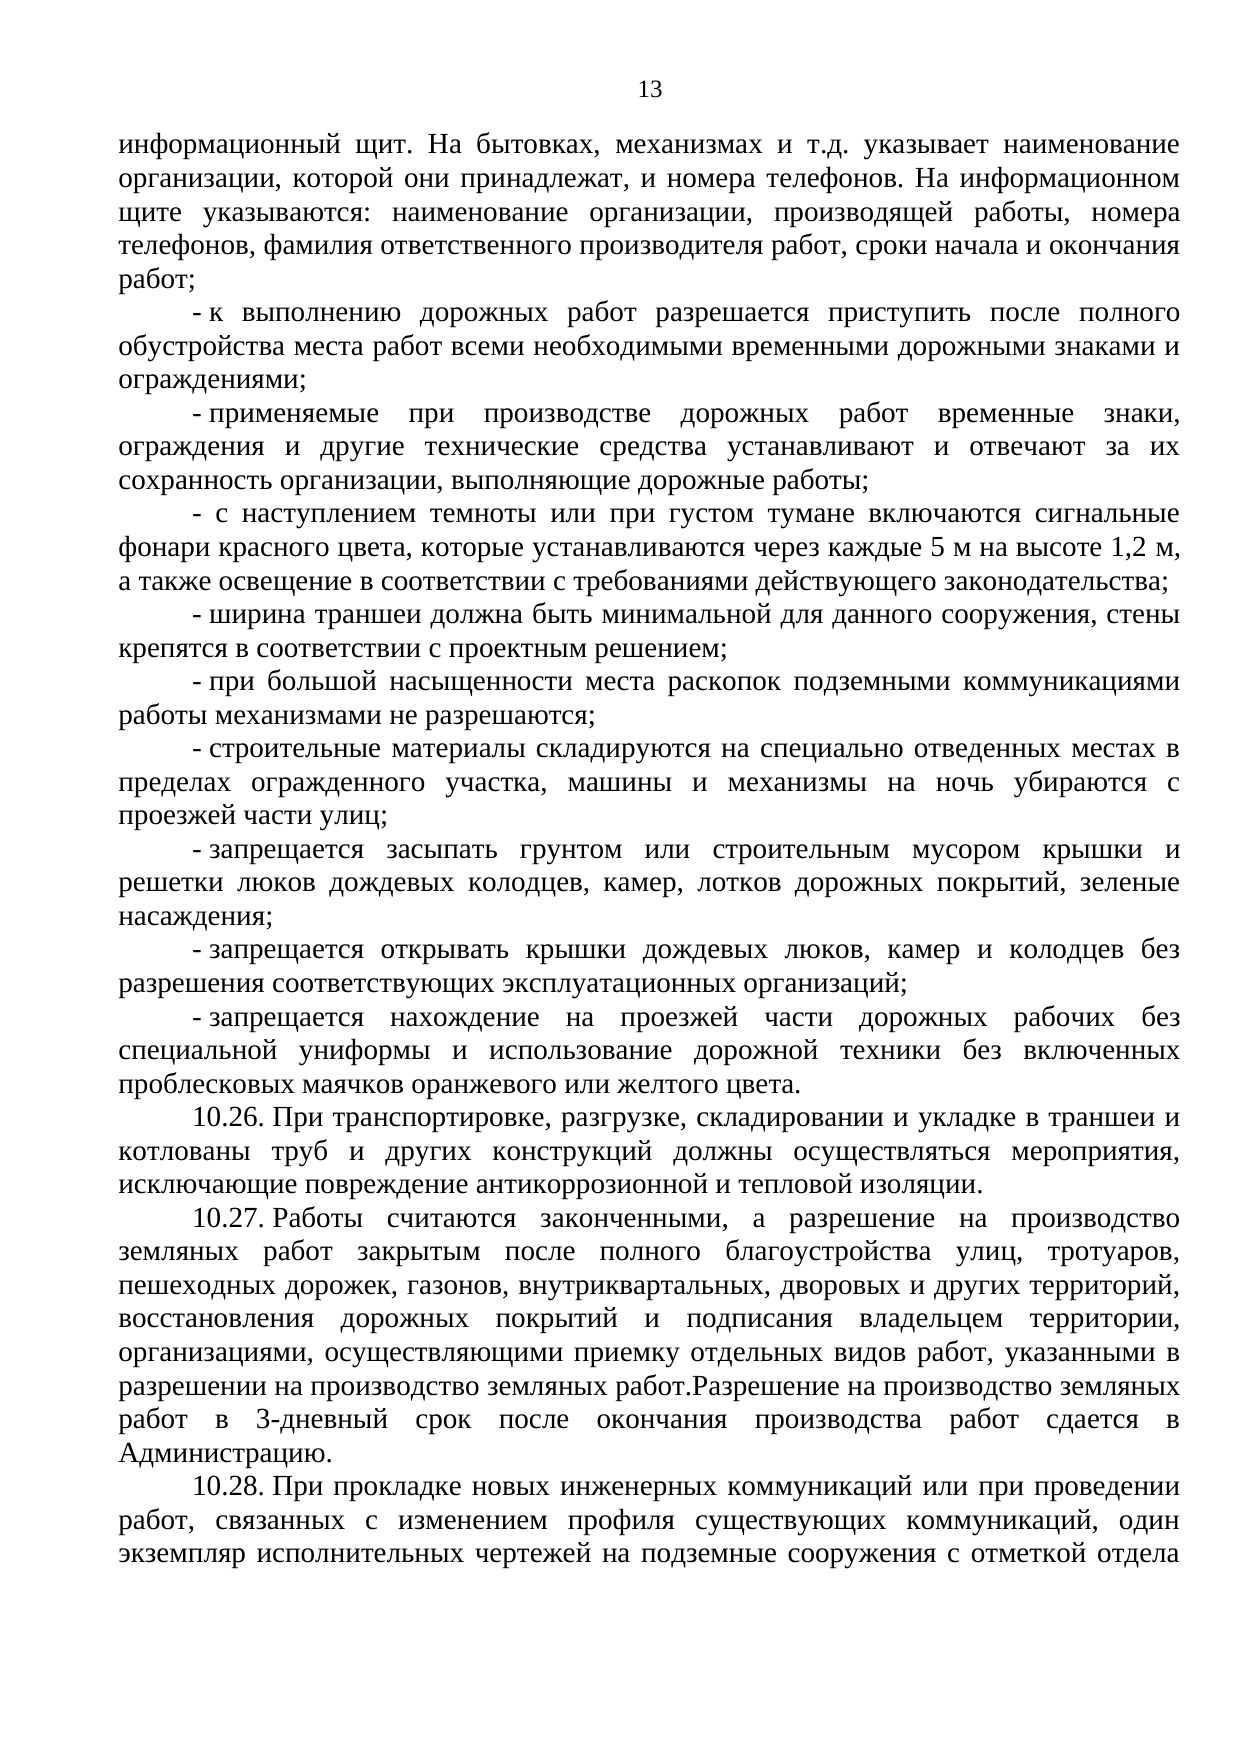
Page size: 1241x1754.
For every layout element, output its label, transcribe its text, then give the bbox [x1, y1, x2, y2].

text - запрещается засыпать грунтом или строительным мусором крышки и решетки люков дождевых колодцев, камер, лотков дорожных покрытий, зеленые насаждения; [118, 831, 1181, 932]
text - к выполнению дорожных работ разрешается приступить после полного обустройства места работ всеми необходимыми временными дорожными знаками и ограждениями; [118, 294, 1181, 395]
text - запрещается нахождение на проезжей части дорожных рабочих без специальной униформы и использование дорожной техники без включенных проблесковых маячков оранжевого или желтого цвета. [118, 999, 1181, 1099]
text - при большой насыщенности места раскопок подземными коммуникациями работы механизмами не разрешаются; [118, 663, 1181, 730]
text - с наступлением темноты или при густом тумане включаются сигнальные фонари красного цвета, которые устанавливаются через каждые 5 м на высоте 1,2 м, а также освещение в соответствии с требованиями действующего законодательства; [118, 496, 1181, 596]
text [118, 1468, 1181, 1569]
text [118, 127, 1181, 294]
text - ширина траншеи должна быть минимальной для данного сооружения, стены крепятся в соответствии с проектным решением; [118, 596, 1181, 663]
text 10.26. При транспортировке, разгрузке, складировании и укладке в траншеи и котлованы труб и других конструкций должны осуществляться мероприятия, исключающие повреждение антикоррозионной и тепловой изоляции. [118, 1099, 1181, 1200]
text 10.27. Работы считаются законченными, а разрешение на производство земляных работ закрытым после полного благоустройства улиц, тротуаров, пешеходных дорожек, газонов, внутриквартальных, дворовых и других территорий, восстановления дорожных покрытий и подписания владельцем территории, организациями, осуществляющими приемку отдельных видов работ, указанными в разрешении на производство земляных работ.Разрешение на производство земляных работ в 3-дневный срок после окончания производства работ сдается в Администрацию. [118, 1200, 1181, 1468]
text - применяемые при производстве дорожных работ временные знаки, ограждения и другие технические средства устанавливают и отвечают за их сохранность организации, выполняющие дорожные работы; [118, 395, 1181, 496]
text - запрещается открывать крышки дождевых люков, камер и колодцев без разрешения соответствующих эксплуатационных организаций; [118, 932, 1181, 999]
text - строительные материалы складируются на специально отведенных местах в пределах огражденного участка, машины и механизмы на ночь убираются с проезжей части улиц; [118, 730, 1181, 831]
